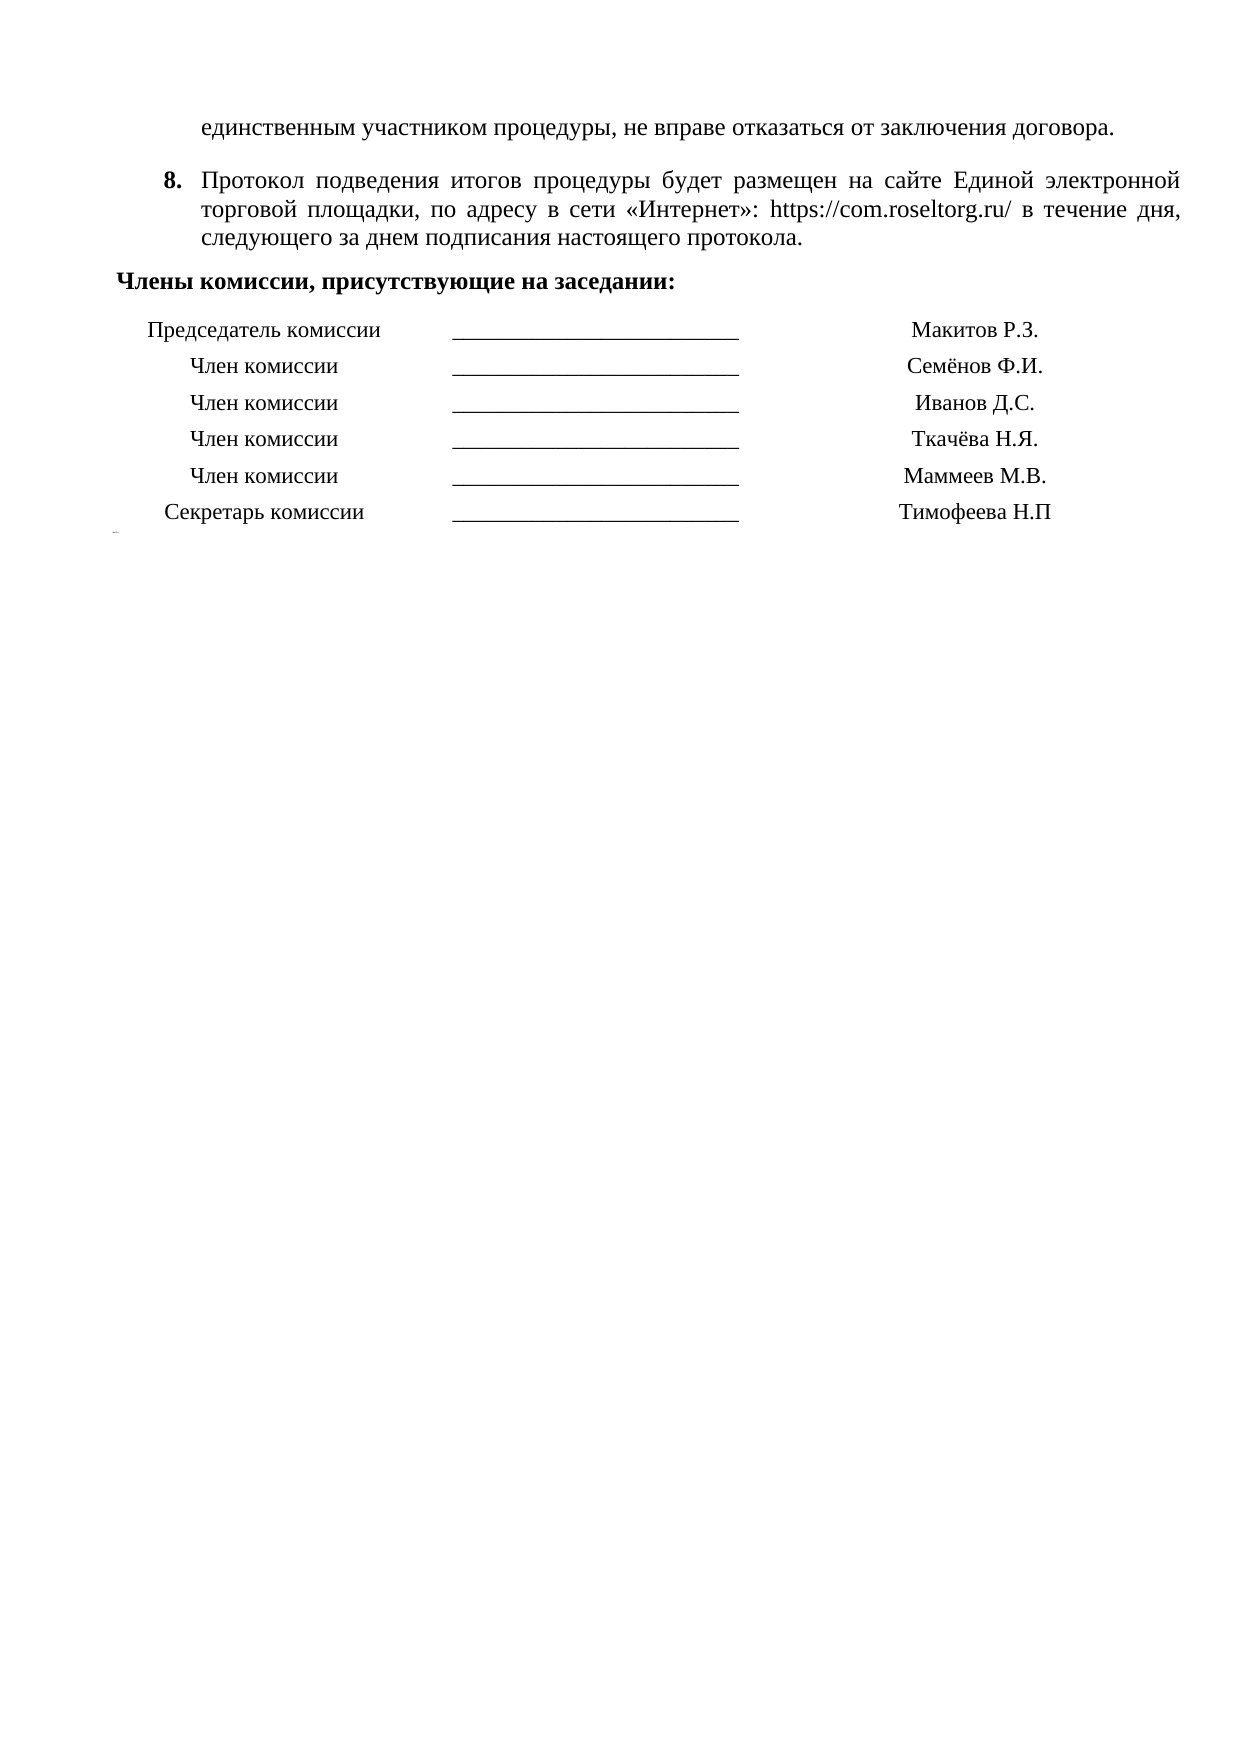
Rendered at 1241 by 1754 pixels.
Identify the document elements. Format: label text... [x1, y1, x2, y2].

table_cell _________________________ [419, 495, 772, 532]
table_cell _________________________ [419, 349, 772, 386]
table_cell Член комиссии [109, 386, 419, 422]
table_cell Маммеев М.В. [772, 459, 1178, 495]
table_cell Секретарь комиссии [109, 495, 419, 532]
table_cell _________________________ [419, 422, 772, 459]
table_cell _________________________ [419, 386, 772, 422]
table_cell Тимофеева Н.П [772, 495, 1178, 532]
list Протокол подведения итогов процедуры будет размещен на сайте Единой электронной торговой площадки, по адресу в сети «Интернет»: https://com.roseltorg.ru/ в течение дня, следующего за днем подписания настоящего протокола. [163, 165, 1181, 251]
table_cell Семёнов Ф.И. [772, 349, 1178, 386]
table_cell Иванов Д.С. [772, 386, 1178, 422]
table_header Члены комиссии, присутствующие на заседании: [116, 251, 1181, 310]
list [163, 112, 1181, 141]
table_header _________________________ [419, 313, 772, 349]
table_cell Член комиссии [109, 349, 419, 386]
table_cell Член комиссии [109, 422, 419, 459]
table_header Председатель комиссии [109, 313, 419, 349]
table_cell Член комиссии [109, 459, 419, 495]
table_cell Ткачёва Н.Я. [772, 422, 1178, 459]
table_cell _________________________ [419, 459, 772, 495]
table_header Макитов Р.З. [772, 313, 1178, 349]
